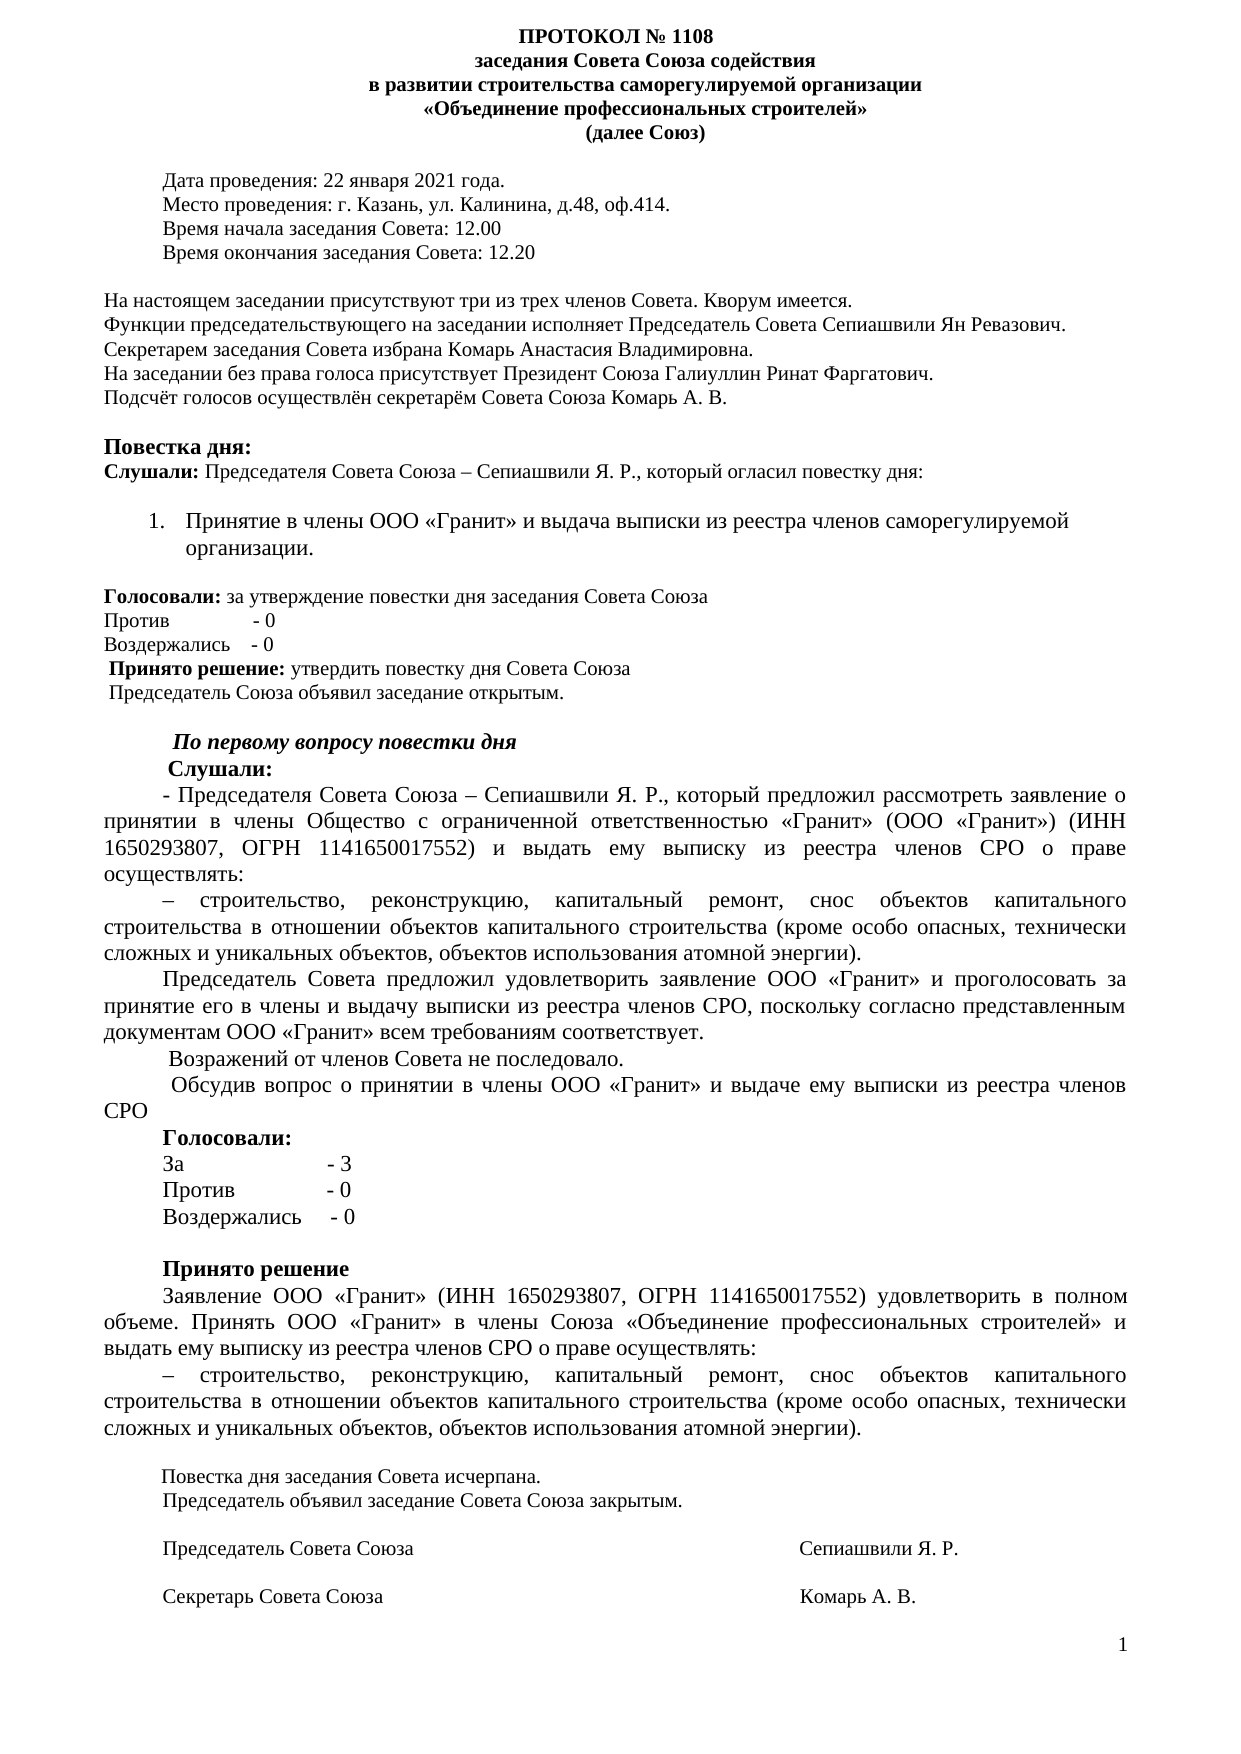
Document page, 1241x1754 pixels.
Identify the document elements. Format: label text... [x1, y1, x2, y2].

text За - 3 [103, 1150, 1128, 1176]
text Председатель Совета Союза Сепиашвили Я. Р. [103, 1536, 1128, 1560]
text Голосовали: за утверждение повестки дня заседания Совета Союза [103, 584, 1128, 608]
text в развитии строительства саморегулируемой организации [103, 72, 1128, 96]
text Время окончания заседания Совета: 12.20 [103, 240, 1128, 264]
text Секретарь Совета Союза Комарь А. В. [103, 1584, 1128, 1608]
text Принято решение: утвердить повестку дня Совета Союза [103, 656, 1128, 680]
text Подсчёт голосов осуществлён секретарём Совета Союза Комарь А. В. [103, 384, 1128, 409]
text – строительство, реконструкцию, капитальный ремонт, снос объектов капитального строительства в отношении объектов капитального строительства (кроме особо опасных, технически сложных и уникальных объектов, объектов использования атомной энергии). [103, 886, 1128, 966]
text Слушали: Председателя Совета Союза – Сепиашвили Я. Р., который огласил повестку дня: [103, 459, 1128, 483]
text Слушали: [118, 755, 1128, 781]
text На настоящем заседании присутствуют три из трех членов Совета. Кворум имеется. [103, 288, 1128, 312]
text Председатель Союза объявил заседание открытым. [103, 680, 1128, 704]
text Против - 0 [103, 608, 1128, 632]
text Воздержались - 0 [103, 632, 1128, 656]
text Председатель объявил заседание Совета Союза закрытым. [103, 1488, 1128, 1512]
text Место проведения: г. Казань, ул. Калинина, д.48, оф.414. [103, 192, 1128, 216]
text Дата проведения: 22 января 2021 года. [103, 168, 1128, 192]
text – строительство, реконструкцию, капитальный ремонт, снос объектов капитального строительства в отношении объектов капитального строительства (кроме особо опасных, технически сложных и уникальных объектов, объектов использования атомной энергии). [103, 1361, 1128, 1440]
text Принято решение [103, 1255, 1128, 1282]
text По первому вопросу повестки дня [103, 728, 1128, 755]
text заседания Совета Союза содействия [103, 48, 1128, 72]
text Воздержались - 0 [103, 1203, 1128, 1229]
text Заявление ООО «Гранит» (ИНН 1650293807, ОГРН 1141650017552) удовлетворить в полном объеме. Принять ООО «Гранит» в члены Союза «Объединение профессиональных строителей» и выдать ему выписку из реестра членов СРО о праве осуществлять: [103, 1282, 1128, 1361]
text Возражений от членов Совета не последовало. [103, 1044, 1128, 1071]
text ПРОТОКОЛ № 1108 [103, 24, 1128, 48]
text Повестка дня: [103, 433, 1128, 459]
text Голосовали: [103, 1124, 1128, 1150]
list Принятие в члены ООО «Гранит» и выдача выписки из реестра членов саморегулируемой организации. [148, 507, 1128, 560]
text - Председателя Совета Союза – Сепиашвили Я. Р., который предложил рассмотреть заявление о принятии в члены Общество с ограниченной ответственностью «Гранит» (ООО «Гранит») (ИНН 1650293807, ОГРН 1141650017552) и выдать ему выписку из реестра членов СРО о праве осуществлять: [103, 781, 1128, 886]
text «Объединение профессиональных строителей» [103, 96, 1128, 120]
text Обсудив вопрос о принятии в члены ООО «Гранит» и выдаче ему выписки из реестра членов СРО [103, 1071, 1128, 1124]
text Секретарем заседания Совета избрана Комарь Анастасия Владимировна. [103, 336, 1128, 361]
text Повестка дня заседания Совета исчерпана. [103, 1464, 1128, 1488]
text Функции председательствующего на заседании исполняет Председатель Совета Сепиашвили Ян Ревазович. [103, 312, 1128, 336]
text Время начала заседания Совета: 12.00 [103, 216, 1128, 240]
text (далее Союз) [103, 120, 1128, 144]
text На заседании без права голоса присутствует Президент Союза Галиуллин Ринат Фаргатович. [103, 361, 1128, 384]
text Против - 0 [103, 1176, 1128, 1203]
text Председатель Совета предложил удовлетворить заявление ООО «Гранит» и проголосовать за принятие его в члены и выдачу выписки из реестра членов СРО, поскольку согласно представленным документам ООО «Гранит» всем требованиям соответствует. [103, 966, 1128, 1044]
